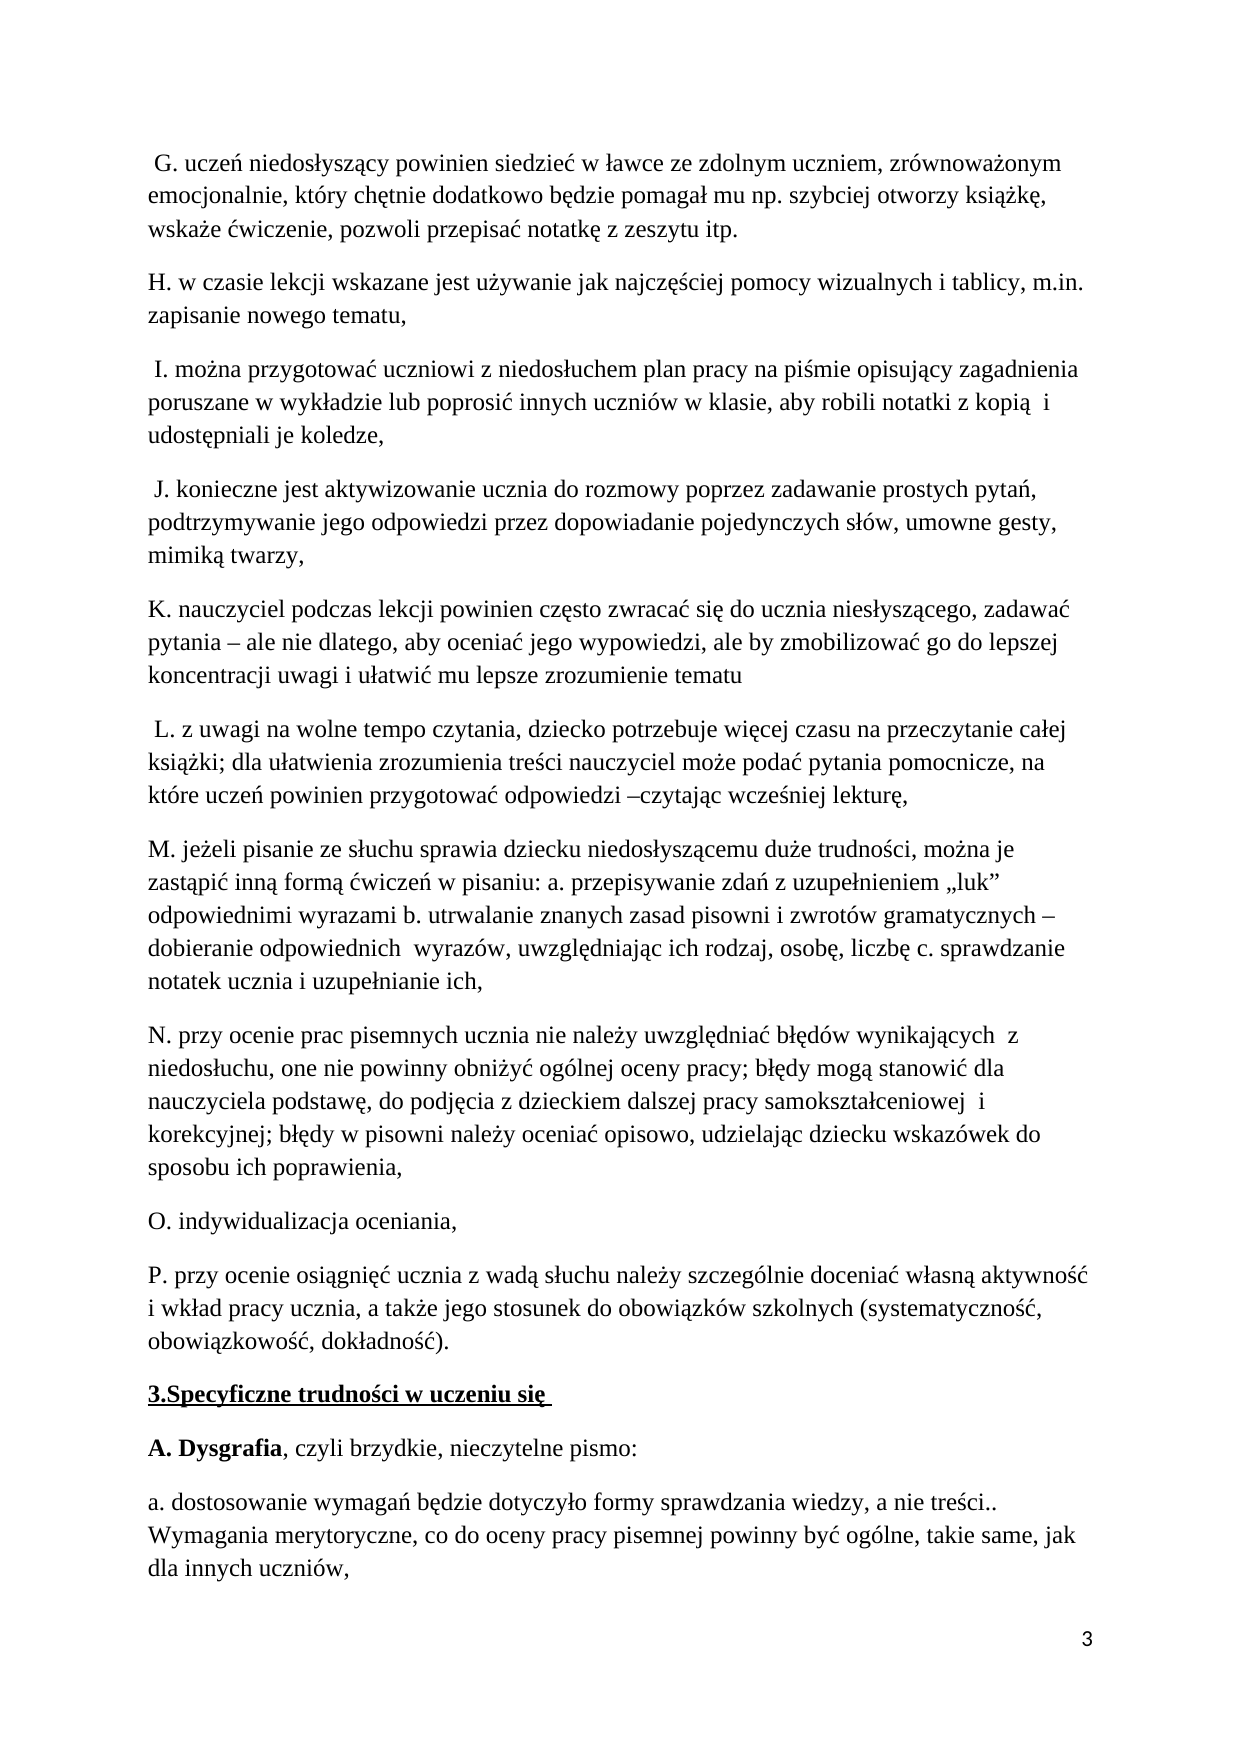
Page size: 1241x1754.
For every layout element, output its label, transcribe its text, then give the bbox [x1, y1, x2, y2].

text M. jeżeli pisanie ze słuchu sprawia dziecku niedosłyszącemu duże trudności, można je zastąpić inną formą ćwiczeń w pisaniu: a. przepisywanie zdań z uzupełnieniem „luk” odpowiednimi wyrazami b. utrwalanie znanych zasad pisowni i zwrotów gramatycznych –dobieranie odpowiednich wyrazów, uwzględniając ich rodzaj, osobę, liczbę c. sprawdzanie notatek ucznia i uzupełnianie ich, [148, 834, 1093, 995]
text H. w czasie lekcji wskazane jest używanie jak najczęściej pomocy wizualnych i tablicy, m.in. zapisanie nowego tematu, [148, 267, 1093, 329]
text P. przy ocenie osiągnięć ucznia z wadą słuchu należy szczególnie doceniać własną aktywność i wkład pracy ucznia, a także jego stosunek do obowiązków szkolnych (systematyczność, obowiązkowość, dokładność). [148, 1260, 1093, 1354]
text A. Dysgrafia, czyli brzydkie, nieczytelne pismo: [148, 1433, 1093, 1462]
text a. dostosowanie wymagań będzie dotyczyło formy sprawdzania wiedzy, a nie treści.. Wymagania merytoryczne, co do oceny pracy pisemnej powinny być ogólne, takie same, jak dla innych uczniów, [148, 1487, 1093, 1582]
text I. można przygotować uczniowi z niedosłuchem plan pracy na piśmie opisujący zagadnienia poruszane w wykładzie lub poprosić innych uczniów w klasie, aby robili notatki z kopią i udostępniali je koledze, [148, 354, 1093, 449]
text K. nauczyciel podczas lekcji powinien często zwracać się do ucznia niesłyszącego, zadawać pytania – ale nie dlatego, aby oceniać jego wypowiedzi, ale by zmobilizować go do lepszej koncentracji uwagi i ułatwić mu lepsze zrozumienie tematu [148, 594, 1093, 689]
text G. uczeń niedosłyszący powinien siedzieć w ławce ze zdolnym uczniem, zrównoważonym emocjonalnie, który chętnie dodatkowo będzie pomagał mu np. szybciej otworzy książkę, wskaże ćwiczenie, pozwoli przepisać notatkę z zeszytu itp. [148, 148, 1093, 242]
text N. przy ocenie prac pisemnych ucznia nie należy uwzględniać błędów wynikających z niedosłuchu, one nie powinny obniżyć ogólnej oceny pracy; błędy mogą stanowić dla nauczyciela podstawę, do podjęcia z dzieckiem dalszej pracy samokształceniowej i korekcyjnej; błędy w pisowni należy oceniać opisowo, udzielając dziecku wskazówek do sposobu ich poprawienia, [148, 1020, 1093, 1181]
text 3.Specyficzne trudności w uczeniu się [148, 1379, 1093, 1408]
text J. konieczne jest aktywizowanie ucznia do rozmowy poprzez zadawanie prostych pytań, podtrzymywanie jego odpowiedzi przez dopowiadanie pojedynczych słów, umowne gesty, mimiką twarzy, [148, 474, 1093, 569]
text O. indywidualizacja oceniania, [148, 1206, 1093, 1234]
text L. z uwagi na wolne tempo czytania, dziecko potrzebuje więcej czasu na przeczytanie całej książki; dla ułatwienia zrozumienia treści nauczyciel może podać pytania pomocnicze, na które uczeń powinien przygotować odpowiedzi –czytając wcześniej lekturę, [148, 714, 1093, 809]
